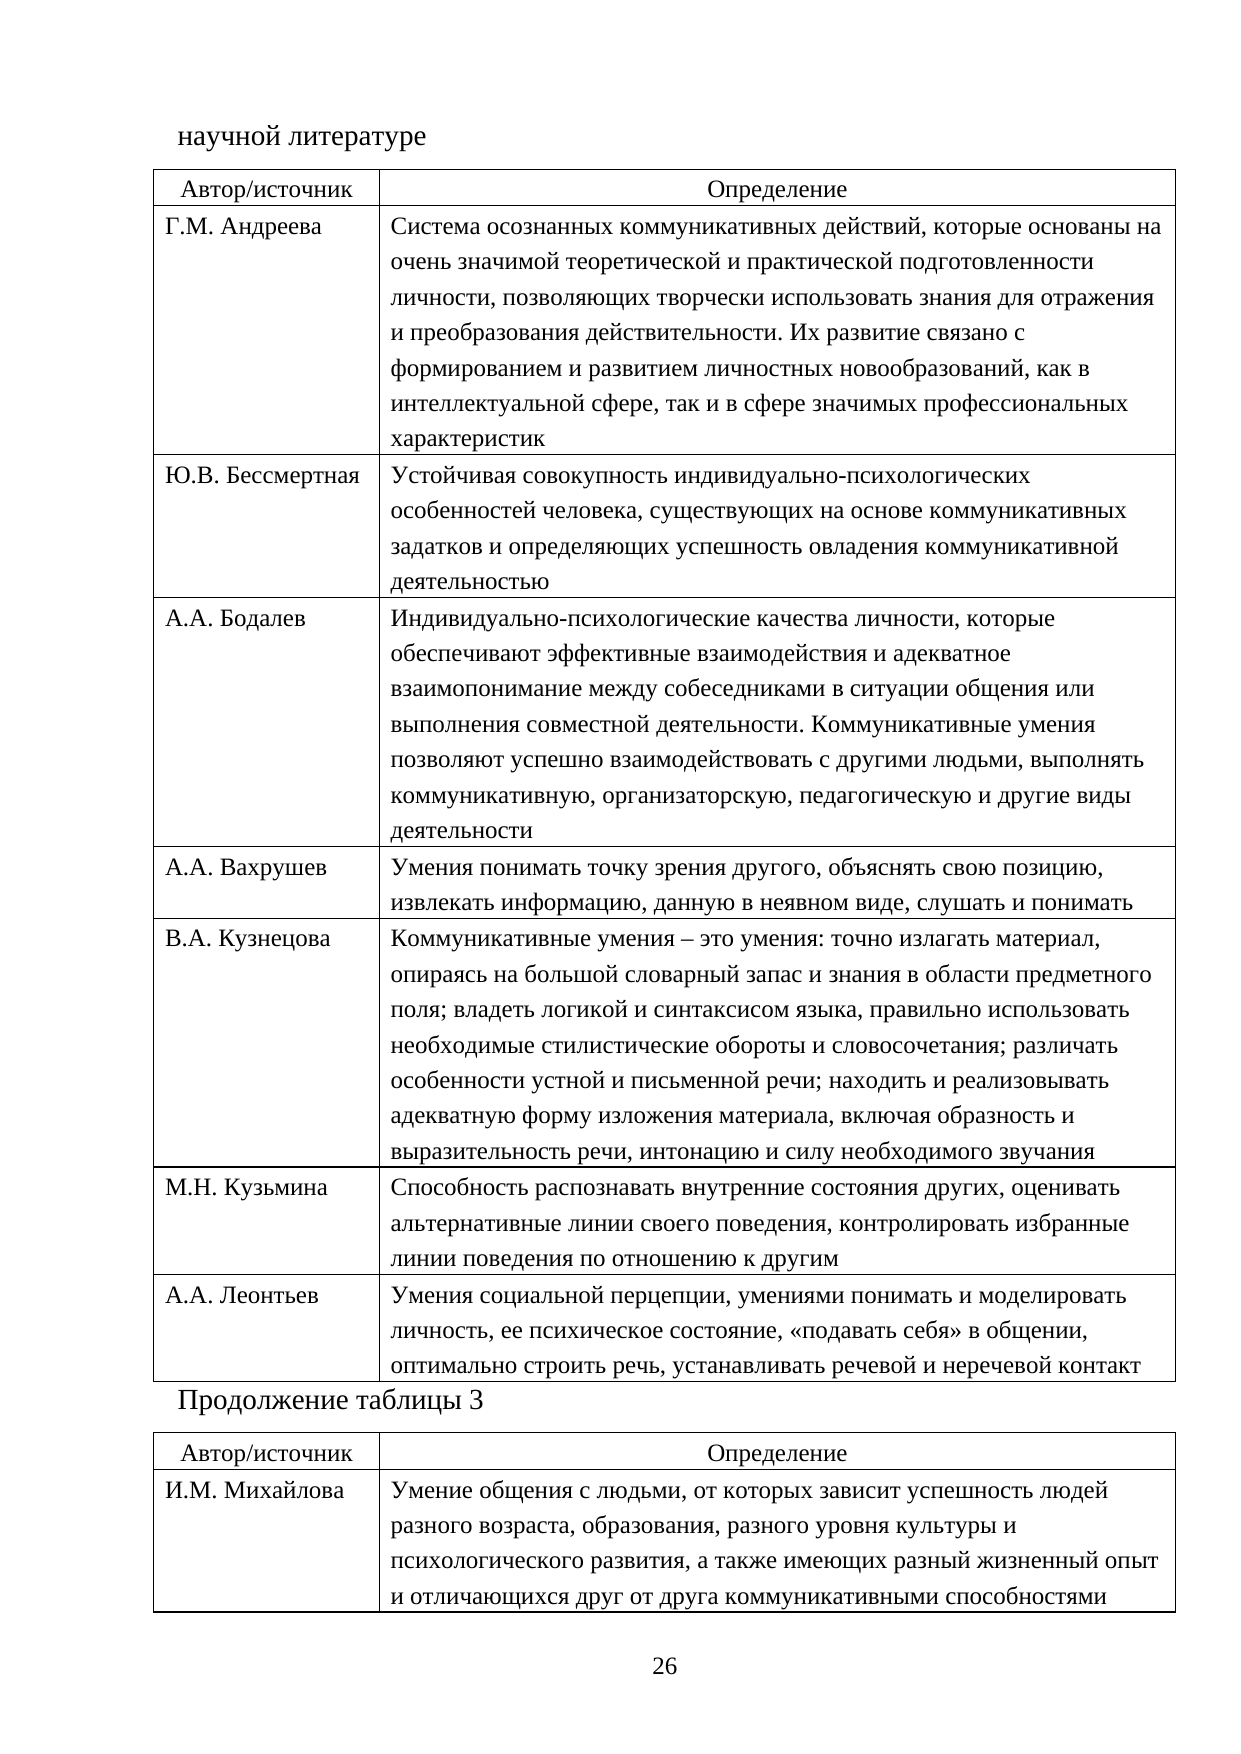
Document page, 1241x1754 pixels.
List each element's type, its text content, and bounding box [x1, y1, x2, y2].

table_cell А.А. Вахрушев [154, 847, 379, 917]
table_cell Г.М. Андреева [154, 206, 379, 454]
table_cell Умения социальной перцепции, умениями понимать и моделировать личность, ее психическое состояние, «подавать себя» в общении, оптимально строить речь, устанавливать речевой и неречевой контакт [380, 1275, 1175, 1381]
table_header Автор/источник [154, 1433, 379, 1469]
table_cell Индивидуально-психологические качества личности, которые обеспечивают эффективные взаимодействия и адекватное взаимопонимание между собеседниками в ситуации общения или выполнения совместной деятельности. Коммуникативные умения позволяют успешно взаимодействовать с другими людьми, выполнять коммуникативную, организаторскую, педагогическую и другие виды деятельности [380, 598, 1175, 846]
table_header Автор/источник [154, 170, 379, 205]
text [177, 118, 1152, 152]
table_cell Умение общения с людьми, от которых зависит успешность людей разного возраста, образования, разного уровня культуры и психологического развития, а также имеющих разный жизненный опыт и отличающихся друг от друга коммуникативными способностями [380, 1470, 1175, 1611]
table_cell В.А. Кузнецова [154, 919, 379, 1166]
text Продолжение таблицы 3 [177, 1382, 1152, 1416]
table_cell Коммуникативные умения – это умения: точно излагать материал, опираясь на большой словарный запас и знания в области предметного поля; владеть логикой и синтаксисом языка, правильно использовать необходимые стилистические обороты и словосочетания; различать особенности устной и письменной речи; находить и реализовывать адекватную форму изложения материала, включая образность и выразительность речи, интонацию и силу необходимого звучания [380, 919, 1175, 1166]
table_header Определение [380, 1433, 1175, 1469]
table_cell Система осознанных коммуникативных действий, которые основаны на очень значимой теоретической и практической подготовленности личности, позволяющих творчески использовать знания для отражения и преобразования действительности. Их развитие связано с формированием и развитием личностных новообразований, как в интеллектуальной сфере, так и в сфере значимых профессиональных характеристик [380, 206, 1175, 454]
table_cell А.А. Бодалев [154, 598, 379, 846]
table_cell Устойчивая совокупность индивидуально-психологических особенностей человека, существующих на основе коммуникативных задатков и определяющих успешность овладения коммуникативной деятельностью [380, 455, 1175, 597]
table_cell Ю.В. Бессмертная [154, 455, 379, 597]
table_cell И.М. Михайлова [154, 1470, 379, 1611]
table_cell А.А. Леонтьев [154, 1275, 379, 1381]
table_cell Способность распознавать внутренние состояния других, оценивать альтернативные линии своего поведения, контролировать избранные линии поведения по отношению к другим [380, 1168, 1175, 1274]
table_header Определение [380, 170, 1175, 205]
table_cell Умения понимать точку зрения другого, объяснять свою позицию, извлекать информацию, данную в неявном виде, слушать и понимать [380, 847, 1175, 917]
table_cell М.Н. Кузьмина [154, 1168, 379, 1274]
